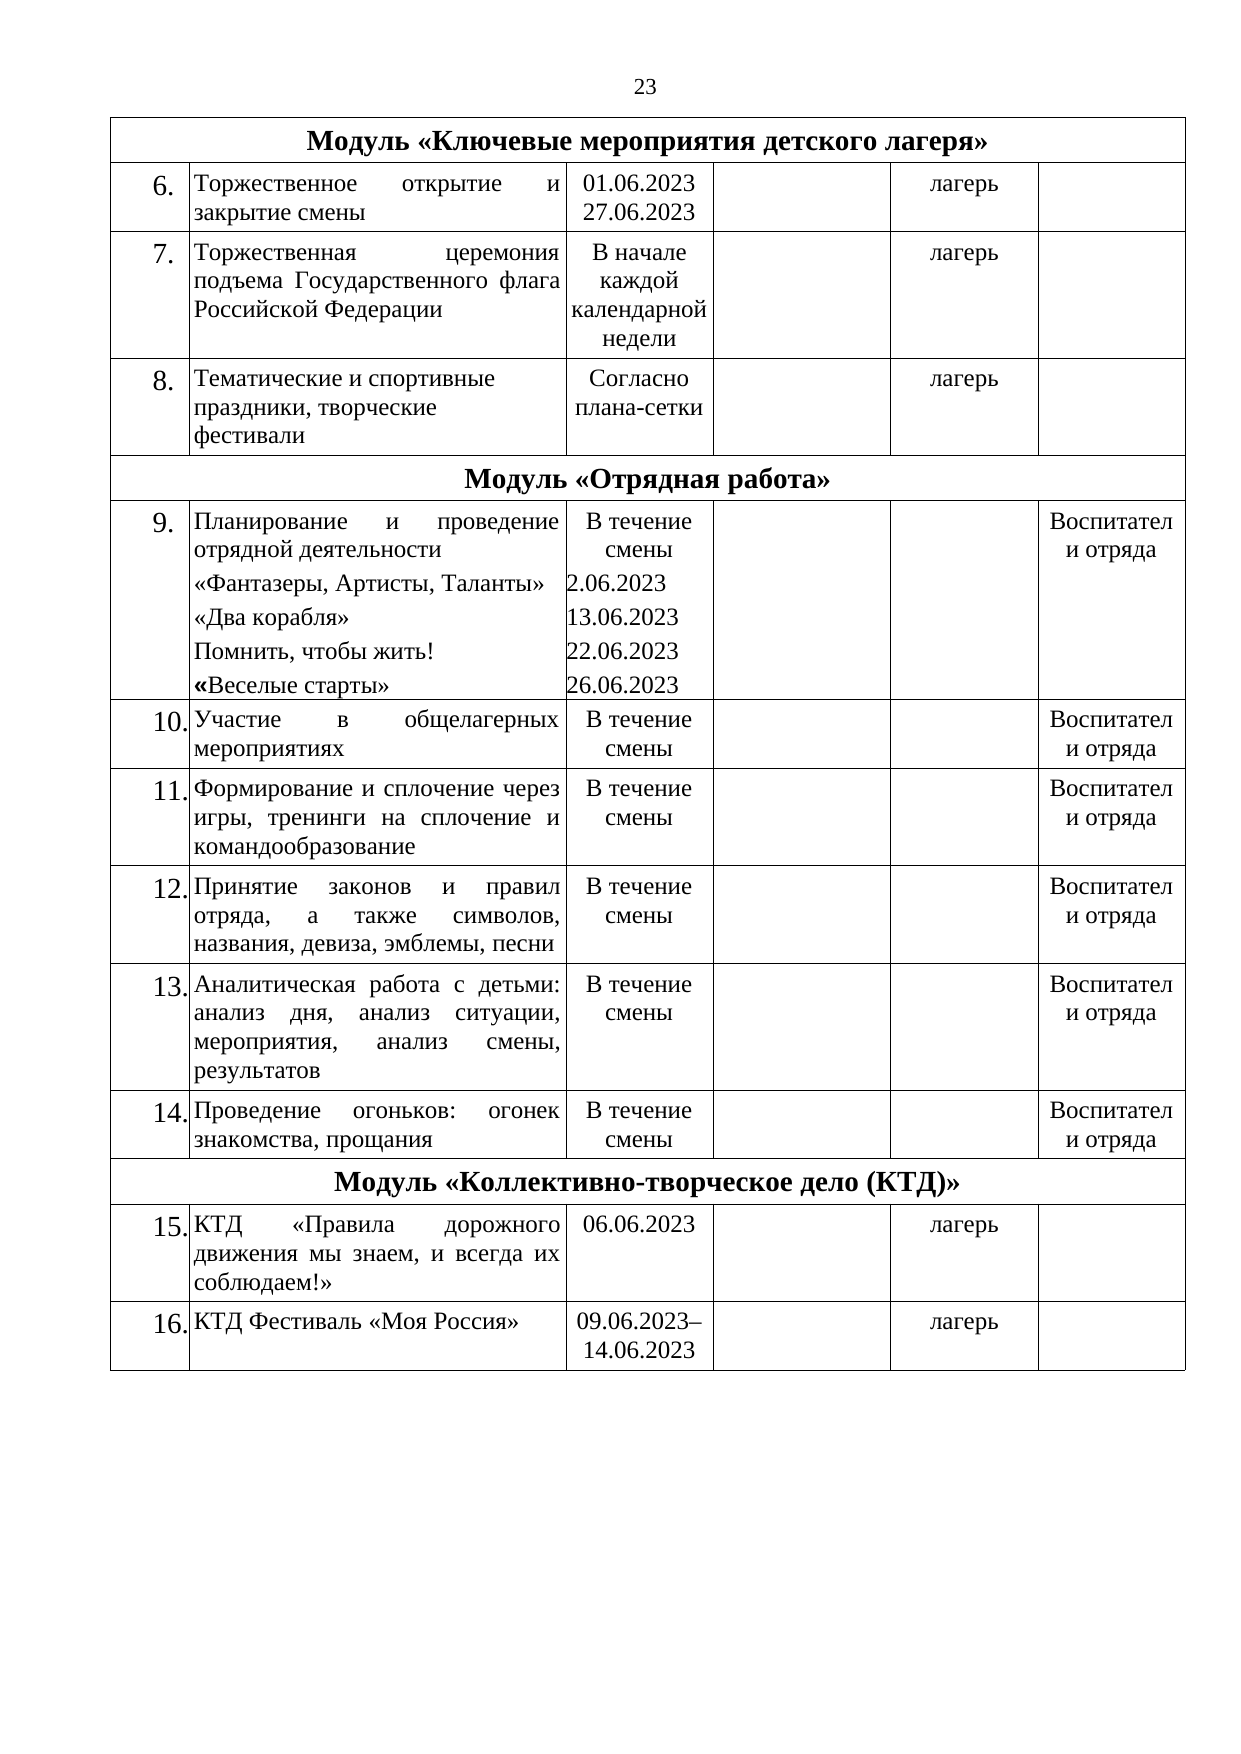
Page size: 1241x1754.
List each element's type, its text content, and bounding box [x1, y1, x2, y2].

table_cell Аналитическая работа с детьми: анализ дня, анализ ситуации, мероприятия, анализ смены, результатов [190, 964, 566, 1089]
table_header Модуль «Ключевые мероприятия детского лагеря» [111, 118, 1185, 162]
table_cell В течение смены [567, 964, 713, 1089]
table_cell лагерь [891, 359, 1038, 455]
table_cell лагерь [891, 163, 1038, 231]
table_cell [714, 163, 890, 231]
table_cell [891, 964, 1038, 1089]
table_cell Формирование и сплочение через игры, тренинги на сплочение и командообразование [190, 769, 566, 865]
table_cell В течение смены [567, 700, 713, 768]
table_cell [1039, 1302, 1185, 1370]
table_cell 6. [111, 163, 189, 231]
table_cell [714, 866, 890, 963]
table_cell [891, 501, 1038, 699]
table_cell Участие в общелагерных мероприятиях [190, 700, 566, 768]
table_cell Согласно плана-сетки [567, 359, 713, 455]
table_cell [714, 232, 890, 357]
table_cell [891, 700, 1038, 768]
table_cell Воспитател и отряда [1039, 1091, 1185, 1158]
table_cell Модуль «Отрядная работа» [111, 456, 1185, 500]
table_cell Проведение огоньков: огонек знакомства, прощания [190, 1091, 566, 1158]
table_cell [1039, 1205, 1185, 1301]
table_cell [1039, 359, 1185, 455]
table_cell 06.06.2023 [567, 1205, 713, 1301]
table_cell В начале каждой календарной недели [567, 232, 713, 357]
table_cell [714, 769, 890, 865]
table_cell Тематические и спортивные праздники, творческие фестивали [190, 359, 566, 455]
table_cell [714, 1091, 890, 1158]
table_cell КТД «Правила дорожного движения мы знаем, и всегда их соблюдаем!» [190, 1205, 566, 1301]
table_cell лагерь [891, 232, 1038, 357]
table_cell [714, 964, 890, 1089]
table_cell 9. [111, 501, 189, 699]
table_cell 09.06.2023– 14.06.2023 [567, 1302, 713, 1370]
table_cell [714, 501, 890, 699]
table_cell [1039, 232, 1185, 357]
table_cell КТД Фестиваль «Моя Россия» [190, 1302, 566, 1370]
table_cell [714, 1302, 890, 1370]
table_cell В течение смены [567, 769, 713, 865]
table_cell Принятие законов и правил отряда, а также символов, названия, девиза, эмблемы, песни [190, 866, 566, 963]
table_cell [714, 359, 890, 455]
table_cell В течение смены [567, 1091, 713, 1158]
table_cell лагерь [891, 1302, 1038, 1370]
table_cell Воспитател и отряда [1039, 866, 1185, 963]
table_cell [714, 1205, 890, 1301]
table_cell 11. [111, 769, 189, 865]
table_cell 10. [111, 700, 189, 768]
table_cell 13. [111, 964, 189, 1089]
table_cell Воспитател и отряда [1039, 700, 1185, 768]
table_cell 14. [111, 1091, 189, 1158]
table_cell Воспитател и отряда [1039, 964, 1185, 1089]
table_cell В течение смены [567, 866, 713, 963]
table_cell 12. [111, 866, 189, 963]
table_cell 7. [111, 232, 189, 357]
table_cell 15. [111, 1205, 189, 1301]
table_cell [891, 1091, 1038, 1158]
table_cell Планирование и проведение отрядной деятельности «Фантазеры, Артисты, Таланты» «Два корабля» Помнить, чтобы жить! «Веселые старты» [190, 501, 566, 699]
table_cell Воспитател и отряда [1039, 769, 1185, 865]
table_cell [714, 700, 890, 768]
table_cell 8. [111, 359, 189, 455]
table_cell [891, 866, 1038, 963]
table_cell [891, 769, 1038, 865]
table_cell Модуль «Коллективно-творческое дело (КТД)» [111, 1159, 1185, 1203]
table_cell В течение смены 2.06.2023 13.06.2023 22.06.2023 26.06.2023 [567, 501, 713, 699]
table_cell Торжественная церемония подъема Государственного флага Российской Федерации [190, 232, 566, 357]
table_cell [1039, 163, 1185, 231]
table_cell Воспитател и отряда [1039, 501, 1185, 699]
table_cell 16. [111, 1302, 189, 1370]
table_cell Торжественное открытие и закрытие смены [190, 163, 566, 231]
table_cell 01.06.2023 27.06.2023 [567, 163, 713, 231]
table_cell лагерь [891, 1205, 1038, 1301]
